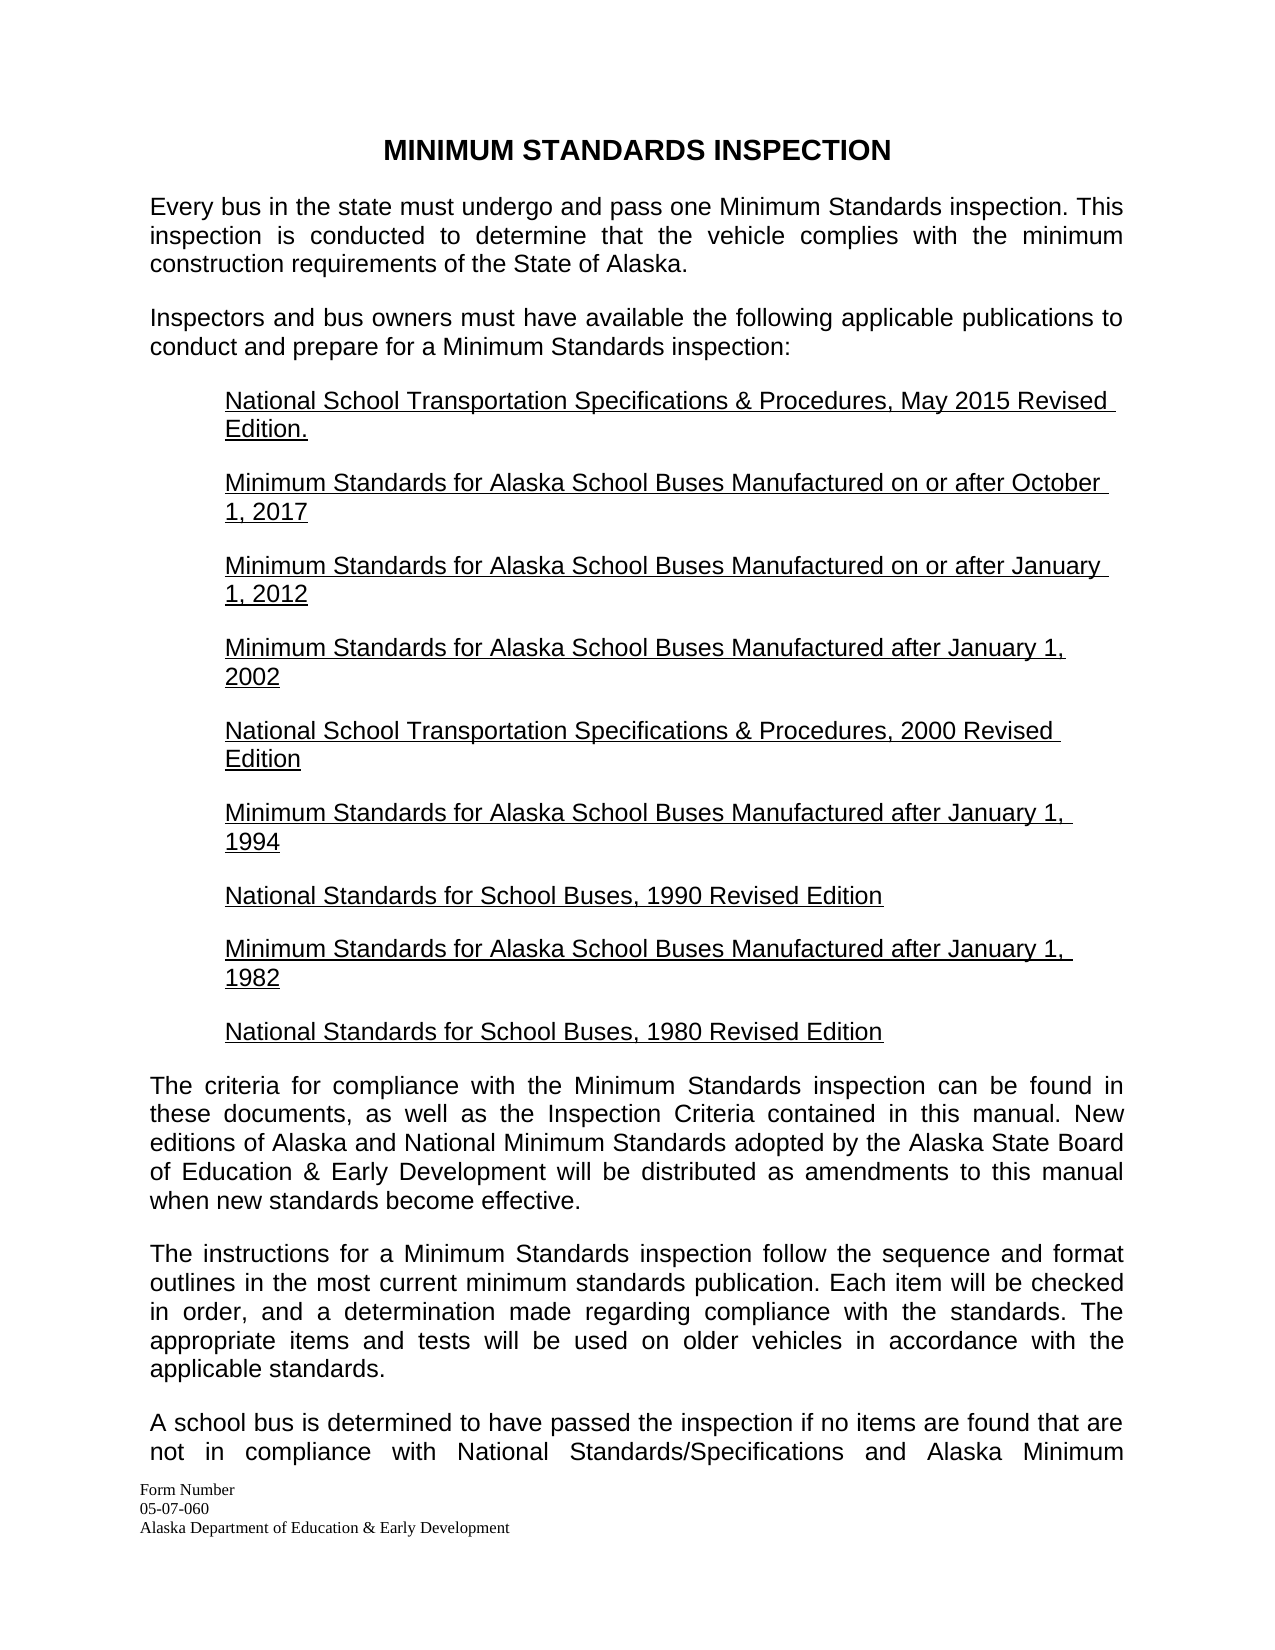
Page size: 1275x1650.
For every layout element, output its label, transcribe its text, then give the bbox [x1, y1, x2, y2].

text National Standards for School Buses, 1980 Revised Edition [224, 1017, 1121, 1046]
text National School Transportation Specifications & Procedures, 2000 Revised Edition [224, 716, 1121, 773]
text Inspectors and bus owners must have available the following applicable publications to conduct and prepare for a Minimum Standards inspection: [149, 303, 1126, 361]
subtitle MINIMUM STANDARDS INSPECTION [137, 133, 1137, 167]
text Minimum Standards for Alaska School Buses Manufactured after January 1, 2002 [224, 633, 1121, 691]
text The criteria for compliance with the Minimum Standards inspection can be found in these documents, as well as the Inspection Criteria contained in this manual. New editions of Alaska and National Minimum Standards adopted by the Alaska State Board of Education & Early Development will be distributed as amendments to this manual when new standards become effective. [149, 1071, 1126, 1214]
text Minimum Standards for Alaska School Buses Manufactured on or after January 1, 2012 [224, 551, 1121, 608]
text National Standards for School Buses, 1990 Revised Edition [224, 881, 1121, 909]
text The instructions for a Minimum Standards inspection follow the sequence and format outlines in the most current minimum standards publication. Each item will be checked in order, and a determination made regarding compliance with the standards. The appropriate items and tests will be used on older vehicles in accordance with the applicable standards. [149, 1239, 1126, 1383]
text Every bus in the state must undergo and pass one Minimum Standards inspection. This inspection is conducted to determine that the vehicle complies with the minimum construction requirements of the State of Alaska. [149, 192, 1126, 278]
text Minimum Standards for Alaska School Buses Manufactured after January 1, 1982 [224, 934, 1121, 992]
text Minimum Standards for Alaska School Buses Manufactured after January 1, 1994 [224, 798, 1121, 856]
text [149, 1408, 1126, 1466]
text National School Transportation Specifications & Procedures, May 2015 Revised Edition. [224, 386, 1121, 443]
text Minimum Standards for Alaska School Buses Manufactured on or after October 1, 2017 [224, 468, 1121, 526]
